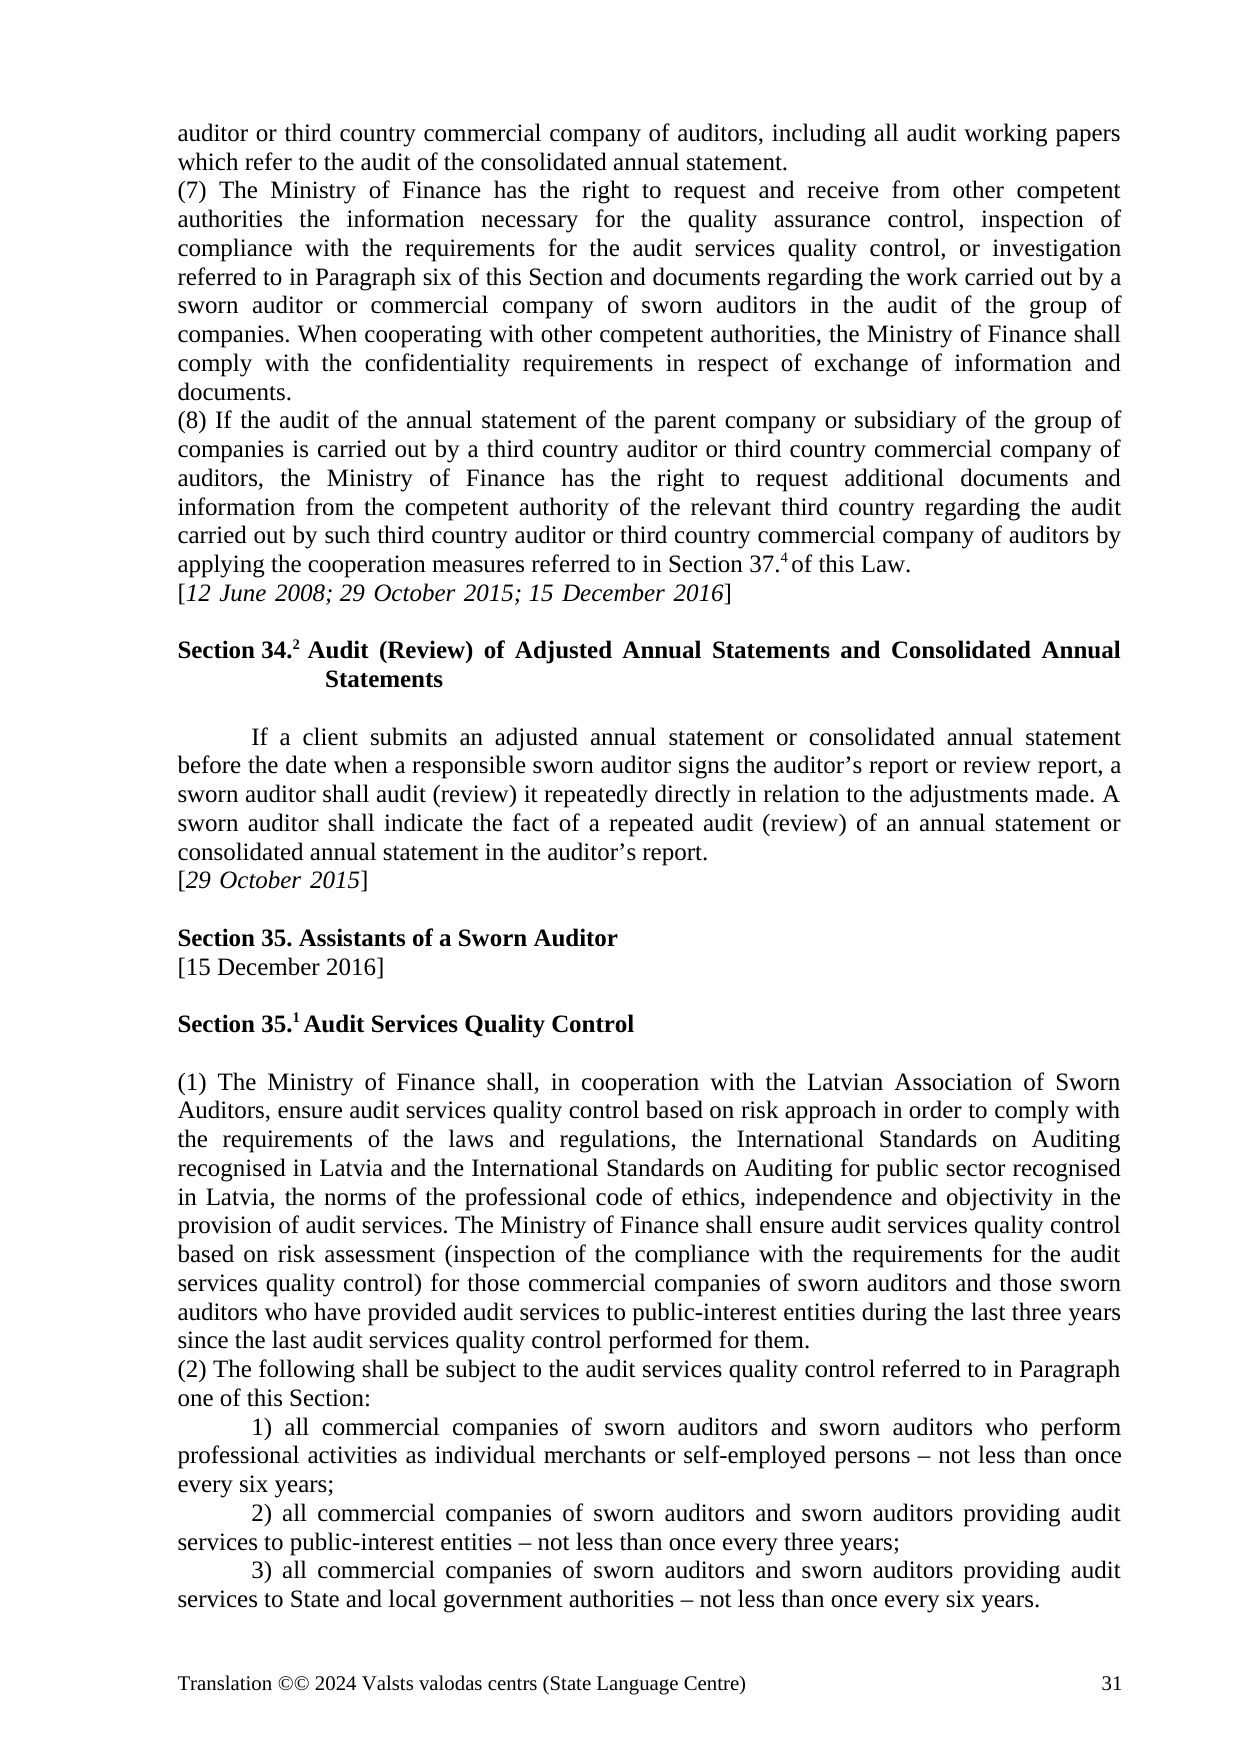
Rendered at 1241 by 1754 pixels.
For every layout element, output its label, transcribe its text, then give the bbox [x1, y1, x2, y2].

text Section 35.1 Audit Services Quality Control [177, 1009, 1122, 1038]
text If a client submits an adjusted annual statement or consolidated annual statement before the date when a responsible sworn auditor signs the auditor’s report or review report, a sworn auditor shall audit (review) it repeatedly directly in relation to the adjustments made. A sworn auditor shall indicate the fact of a repeated audit (review) of an annual statement or consolidated annual statement in the auditor’s report. [177, 722, 1122, 866]
text Section 35. Assistants of a Sworn Auditor [177, 923, 1122, 952]
text 3) all commercial companies of sworn auditors and sworn auditors providing audit services to State and local government authorities – not less than once every six years. [177, 1556, 1122, 1613]
text (2) The following shall be subject to the audit services quality control referred to in Paragraph one of this Section: [177, 1354, 1122, 1412]
text [29 October 2015] [177, 866, 1122, 894]
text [177, 118, 1122, 176]
text 2) all commercial companies of sworn auditors and sworn auditors providing audit services to public-interest entities – not less than once every three years; [177, 1498, 1122, 1556]
text [12 June 2008; 29 October 2015; 15 December 2016] [177, 578, 1122, 607]
text (1) The Ministry of Finance shall, in cooperation with the Latvian Association of Sworn Auditors, ensure audit services quality control based on risk approach in order to comply with the requirements of the laws and regulations, the International Standards on Auditing recognised in Latvia and the International Standards on Auditing for public sector recognised in Latvia, the norms of the professional code of ethics, independence and objectivity in the provision of audit services. The Ministry of Finance shall ensure audit services quality control based on risk assessment (inspection of the compliance with the requirements for the audit services quality control) for those commercial companies of sworn auditors and those sworn auditors who have provided audit services to public-interest entities during the last three years since the last audit services quality control performed for them. [177, 1067, 1122, 1354]
text 1) all commercial companies of sworn auditors and sworn auditors who perform professional activities as individual merchants or self-employed persons – not less than once every six years; [177, 1412, 1122, 1498]
text (7) The Ministry of Finance has the right to request and receive from other competent authorities the information necessary for the quality assurance control, inspection of compliance with the requirements for the audit services quality control, or investigation referred to in Paragraph six of this Section and documents regarding the work carried out by a sworn auditor or commercial company of sworn auditors in the audit of the group of companies. When cooperating with other competent authorities, the Ministry of Finance shall comply with the confidentiality requirements in respect of exchange of information and documents. [177, 176, 1122, 406]
text (8) If the audit of the annual statement of the parent company or subsidiary of the group of companies is carried out by a third country auditor or third country commercial company of auditors, the Ministry of Finance has the right to request additional documents and information from the competent authority of the relevant third country regarding the audit carried out by such third country auditor or third country commercial company of auditors by applying the cooperation measures referred to in Section 37.4 of this Law. [177, 406, 1122, 578]
text [15 December 2016] [177, 952, 1122, 981]
text Section 34.2 Audit (Review) of Adjusted Annual Statements and Consolidated Annual Statements [177, 636, 1122, 693]
